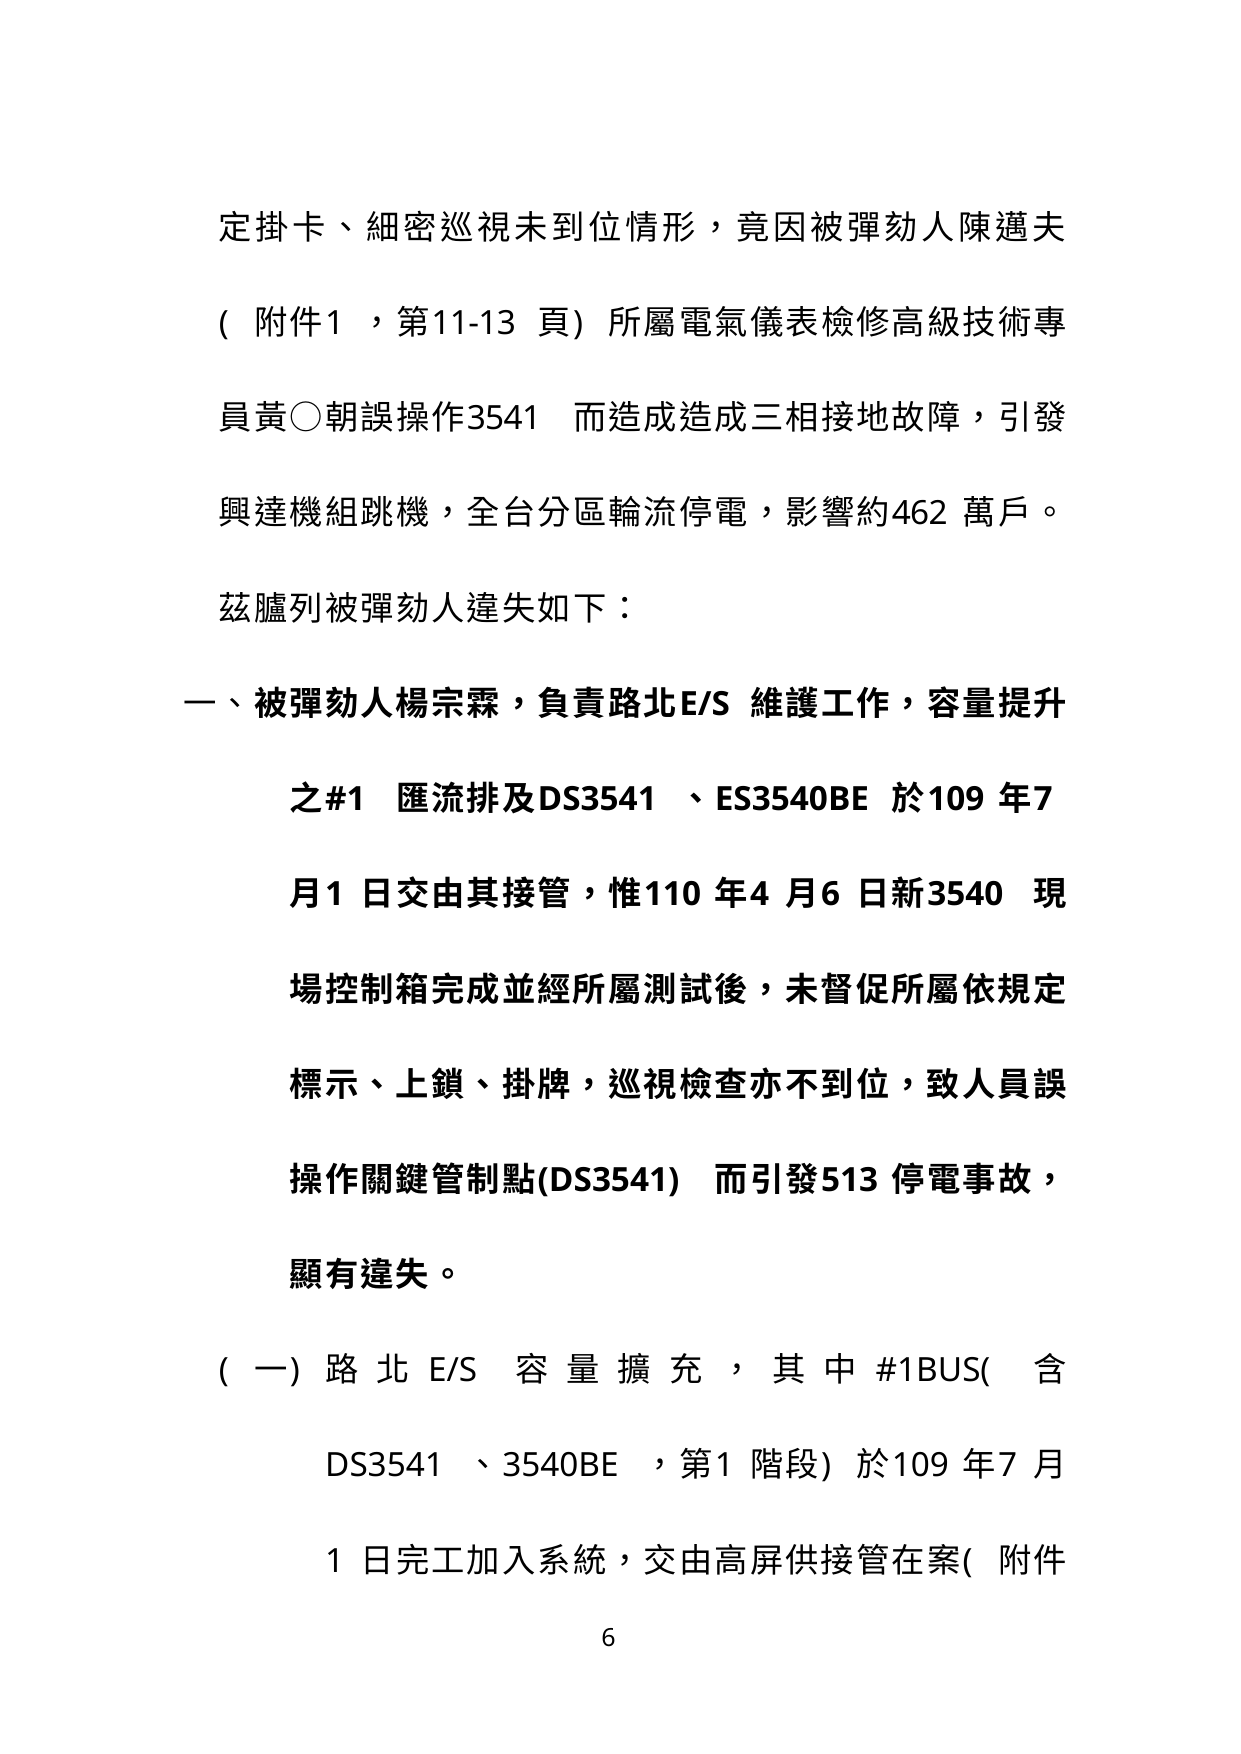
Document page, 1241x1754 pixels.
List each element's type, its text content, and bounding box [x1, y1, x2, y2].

subtitle 被彈劾人楊宗霖，負責路北E/S維護工作，容量提升之#1匯流排及DS3541、ES3540BE於109年7月1日交由其接管，惟110年4月6日新3540現場控制箱完成並經所屬測試後，未督促所屬依規定標示、上鎖、掛牌，巡視檢查亦不到位，致人員誤操作關鍵管制點(DS3541)而引發513停電事故，顯有違失。 [183, 653, 1069, 1320]
